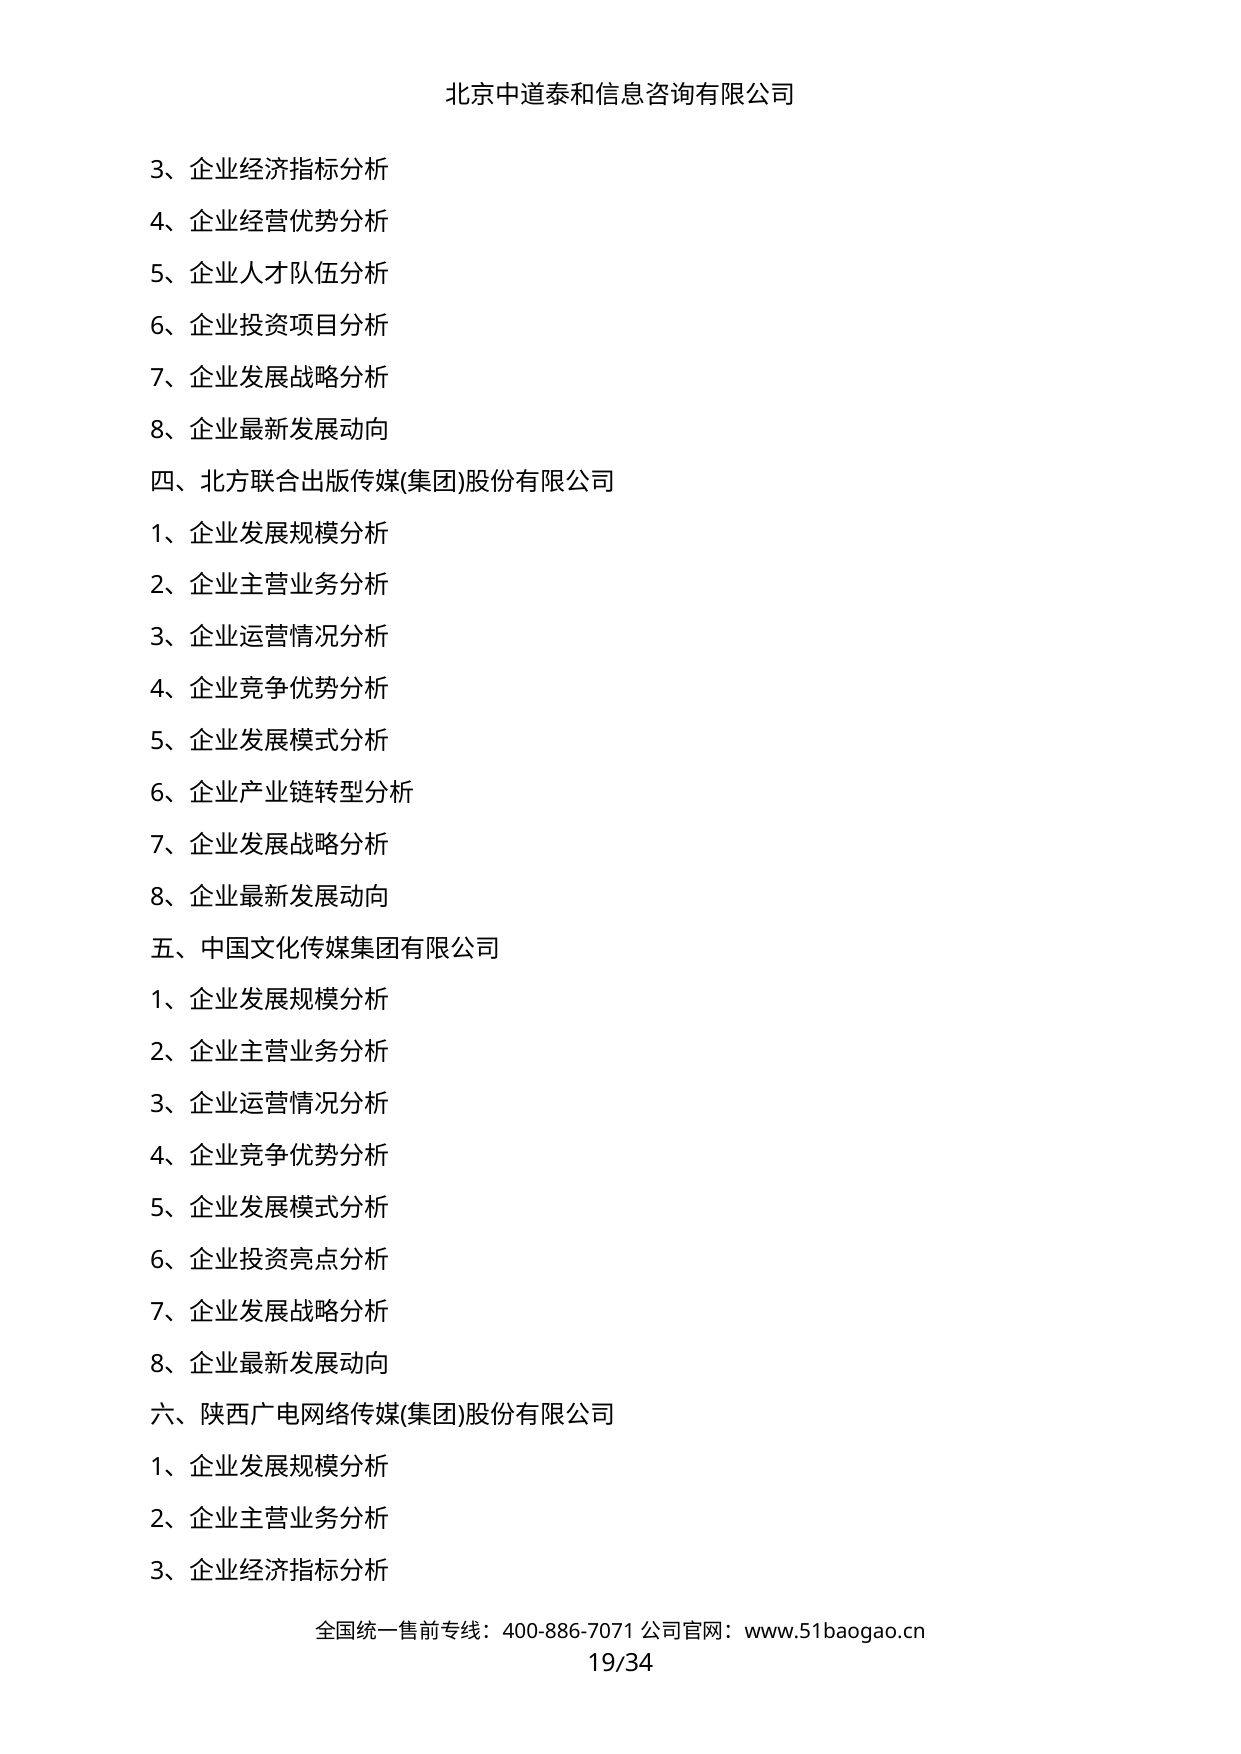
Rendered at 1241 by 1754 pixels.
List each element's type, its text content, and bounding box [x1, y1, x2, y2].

text 5、企业人才队伍分析 [150, 254, 1090, 290]
text 6、企业投资亮点分析 [150, 1239, 1090, 1276]
text 8、企业最新发展动向 [150, 409, 1090, 446]
text 3、企业经济指标分析 [150, 1551, 1090, 1587]
text 8、企业最新发展动向 [150, 1343, 1090, 1379]
text 六、陕西广电网络传媒(集团)股份有限公司 [150, 1395, 1090, 1431]
text 2、企业主营业务分析 [150, 565, 1090, 601]
text 8、企业最新发展动向 [150, 876, 1090, 912]
text 3、企业运营情况分析 [150, 617, 1090, 653]
text 四、北方联合出版传媒(集团)股份有限公司 [150, 461, 1090, 497]
text 6、企业投资项目分析 [150, 306, 1090, 342]
text 4、企业竞争优势分析 [150, 1136, 1090, 1172]
text 3、企业运营情况分析 [150, 1084, 1090, 1120]
text 1、企业发展规模分析 [150, 1447, 1090, 1483]
text 5、企业发展模式分析 [150, 721, 1090, 757]
text 4、企业经营优势分析 [150, 202, 1090, 238]
text 1、企业发展规模分析 [150, 513, 1090, 549]
text 2、企业主营业务分析 [150, 1499, 1090, 1535]
text 3、企业经济指标分析 [150, 150, 1090, 186]
text 7、企业发展战略分析 [150, 357, 1090, 394]
text 7、企业发展战略分析 [150, 824, 1090, 861]
text 2、企业主营业务分析 [150, 1032, 1090, 1068]
text 6、企业产业链转型分析 [150, 772, 1090, 809]
text 7、企业发展战略分析 [150, 1291, 1090, 1327]
text 五、中国文化传媒集团有限公司 [150, 928, 1090, 964]
text 4、企业竞争优势分析 [150, 669, 1090, 705]
text 5、企业发展模式分析 [150, 1187, 1090, 1224]
text 1、企业发展规模分析 [150, 980, 1090, 1016]
